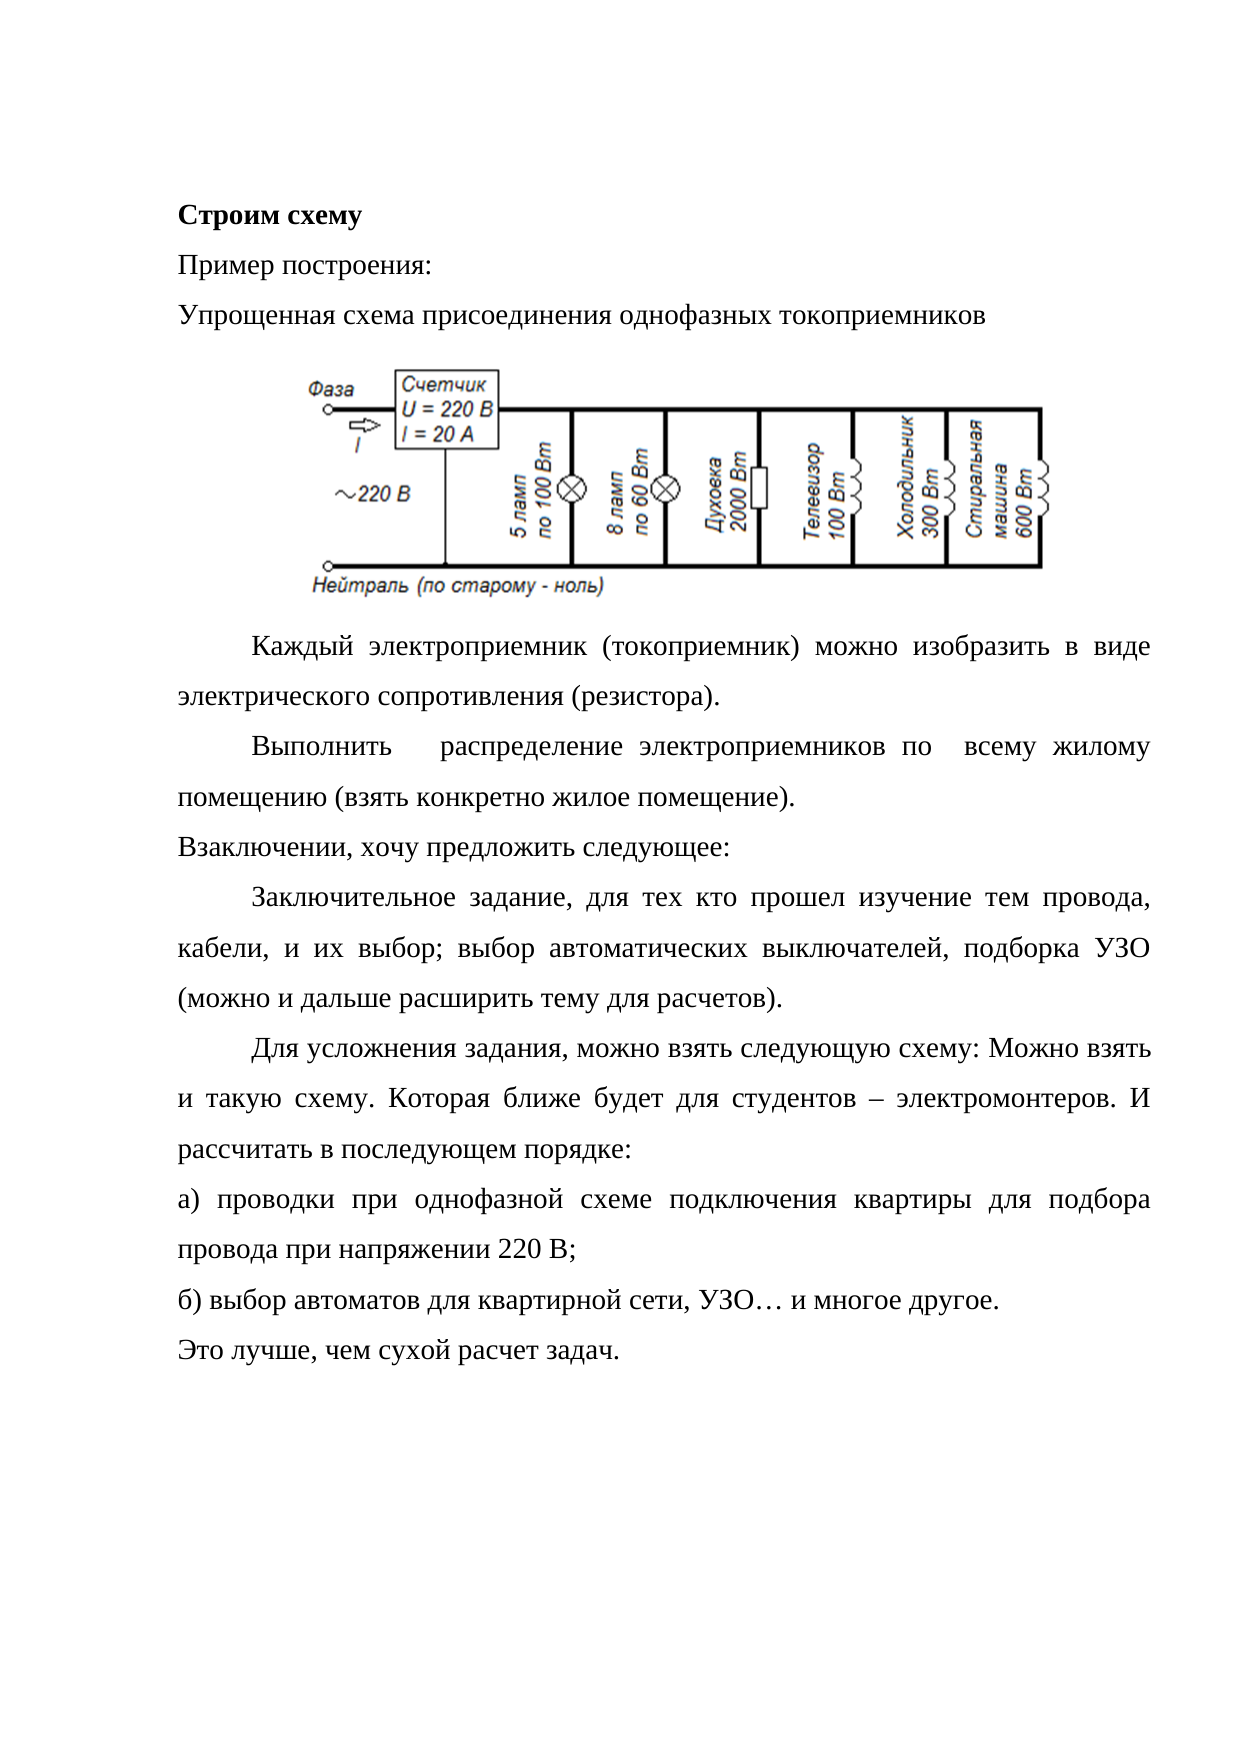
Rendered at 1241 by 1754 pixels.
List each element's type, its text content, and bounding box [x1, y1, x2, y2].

list Для усложнения задания, можно взять следующую схему: Можно взять и такую схему. Которая ближе будет для студентов – электромонтеров. И рассчитать в последующем порядке: [177, 1030, 1152, 1164]
list б) выбор автоматов для квартирной сети, УЗО… и многое другое. [177, 1282, 1152, 1315]
list Пример построения: [177, 247, 1152, 281]
list Строим схему [177, 197, 1152, 230]
list Упрощенная схема присоединения однофазных токоприемников [177, 297, 1152, 331]
list Это лучше, чем сухой расчет задач. [177, 1332, 1152, 1366]
list Заключительное задание, для тех кто прошел изучение тем провода, кабели, и их выбор; выбор автоматических выключателей, подборка УЗО (можно и дальше расширить тему для расчетов). [177, 879, 1152, 1013]
list Выполнить распределение электроприемников по всему жилому помещению (взять конкретно жилое помещение). [177, 728, 1152, 812]
picture [308, 363, 1059, 598]
list а) проводки при однофазной схеме подключения квартиры для подбора провода при напряжении 220 В; [177, 1181, 1152, 1265]
list Каждый электроприемник (токоприемник) можно изобразить в виде электрического сопротивления (резистора). [177, 628, 1152, 712]
list Взаключении, хочу предложить следующее: [177, 829, 1152, 863]
